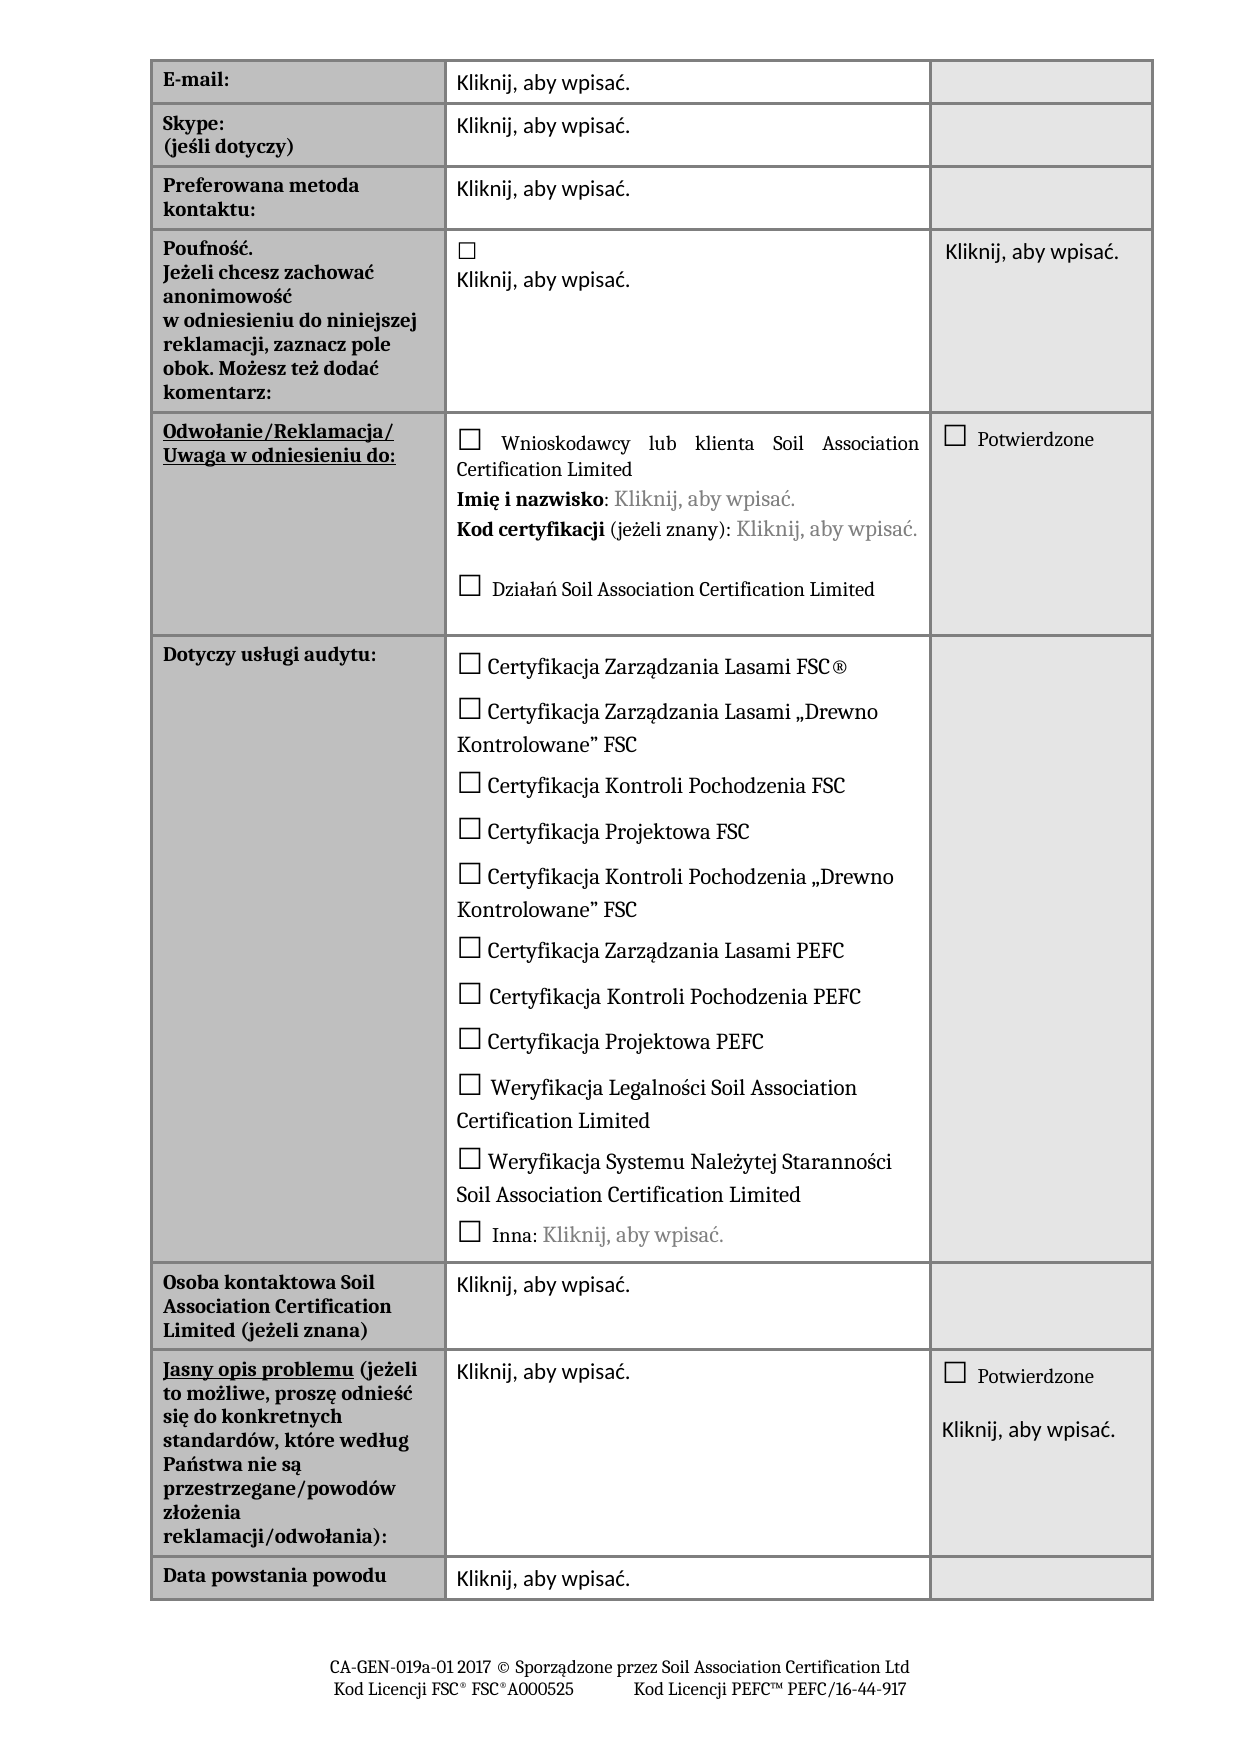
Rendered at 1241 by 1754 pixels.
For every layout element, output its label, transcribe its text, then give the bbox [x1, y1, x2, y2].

table_cell [932, 105, 1151, 165]
table_cell Potwierdzone [932, 414, 1151, 634]
table_cell Preferowana metoda kontaktu: [153, 168, 444, 228]
table_cell Osoba kontaktowa Soil Association Certification Limited (jeżeli znana) [153, 1264, 444, 1348]
table_cell Poufność. Jeżeli chcesz zachować anonimowość w odniesieniu do niniejszej reklamacji, zaznacz pole obok. Możesz też dodać komentarz: [153, 231, 444, 411]
table_cell Jasny opis problemu (jeżeli to możliwe, proszę odnieść się do konkretnych standardów, które według Państwa nie są przestrzegane/powodów złożenia reklamacji/odwołania): [153, 1351, 444, 1555]
table_cell Wnioskodawcy lub klienta Soil Association Certification Limited Imię i nazwisko: Kod certyfikacji (jeżeli znany): Działań Soil Association Certification Limited [447, 414, 929, 634]
table_cell [447, 231, 929, 411]
table_cell Odwołanie/Reklamacja/ Uwaga w odniesieniu do: [153, 414, 444, 634]
table_cell [932, 637, 1151, 1261]
table_cell [932, 62, 1151, 102]
table_cell [932, 1558, 1151, 1598]
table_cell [153, 1558, 444, 1598]
table_cell [932, 231, 1151, 411]
table_cell Potwierdzone [932, 1351, 1151, 1555]
table_cell [932, 168, 1151, 228]
table_cell [932, 1264, 1151, 1348]
table_cell E-mail: [153, 62, 444, 102]
table_cell Skype: (jeśli dotyczy) [153, 105, 444, 165]
table_cell Certyfikacja Zarządzania Lasami FSC® Certyfikacja Zarządzania Lasami „Drewno Kontrolowane” FSC Certyfikacja Kontroli Pochodzenia FSC Certyfikacja Projektowa FSC Certyfikacja Kontroli Pochodzenia „Drewno Kontrolowane” FSC Certyfikacja Zarządzania Lasami PEFC Certyfikacja Kontroli Pochodzenia PEFC Certyfikacja Projektowa PEFC Weryfikacja Legalności Soil Association Certification Limited Weryfikacja Systemu Należytej Staranności Soil Association Certification Limited Inna: [447, 637, 929, 1261]
table_cell Dotyczy usługi audytu: [153, 637, 444, 1261]
